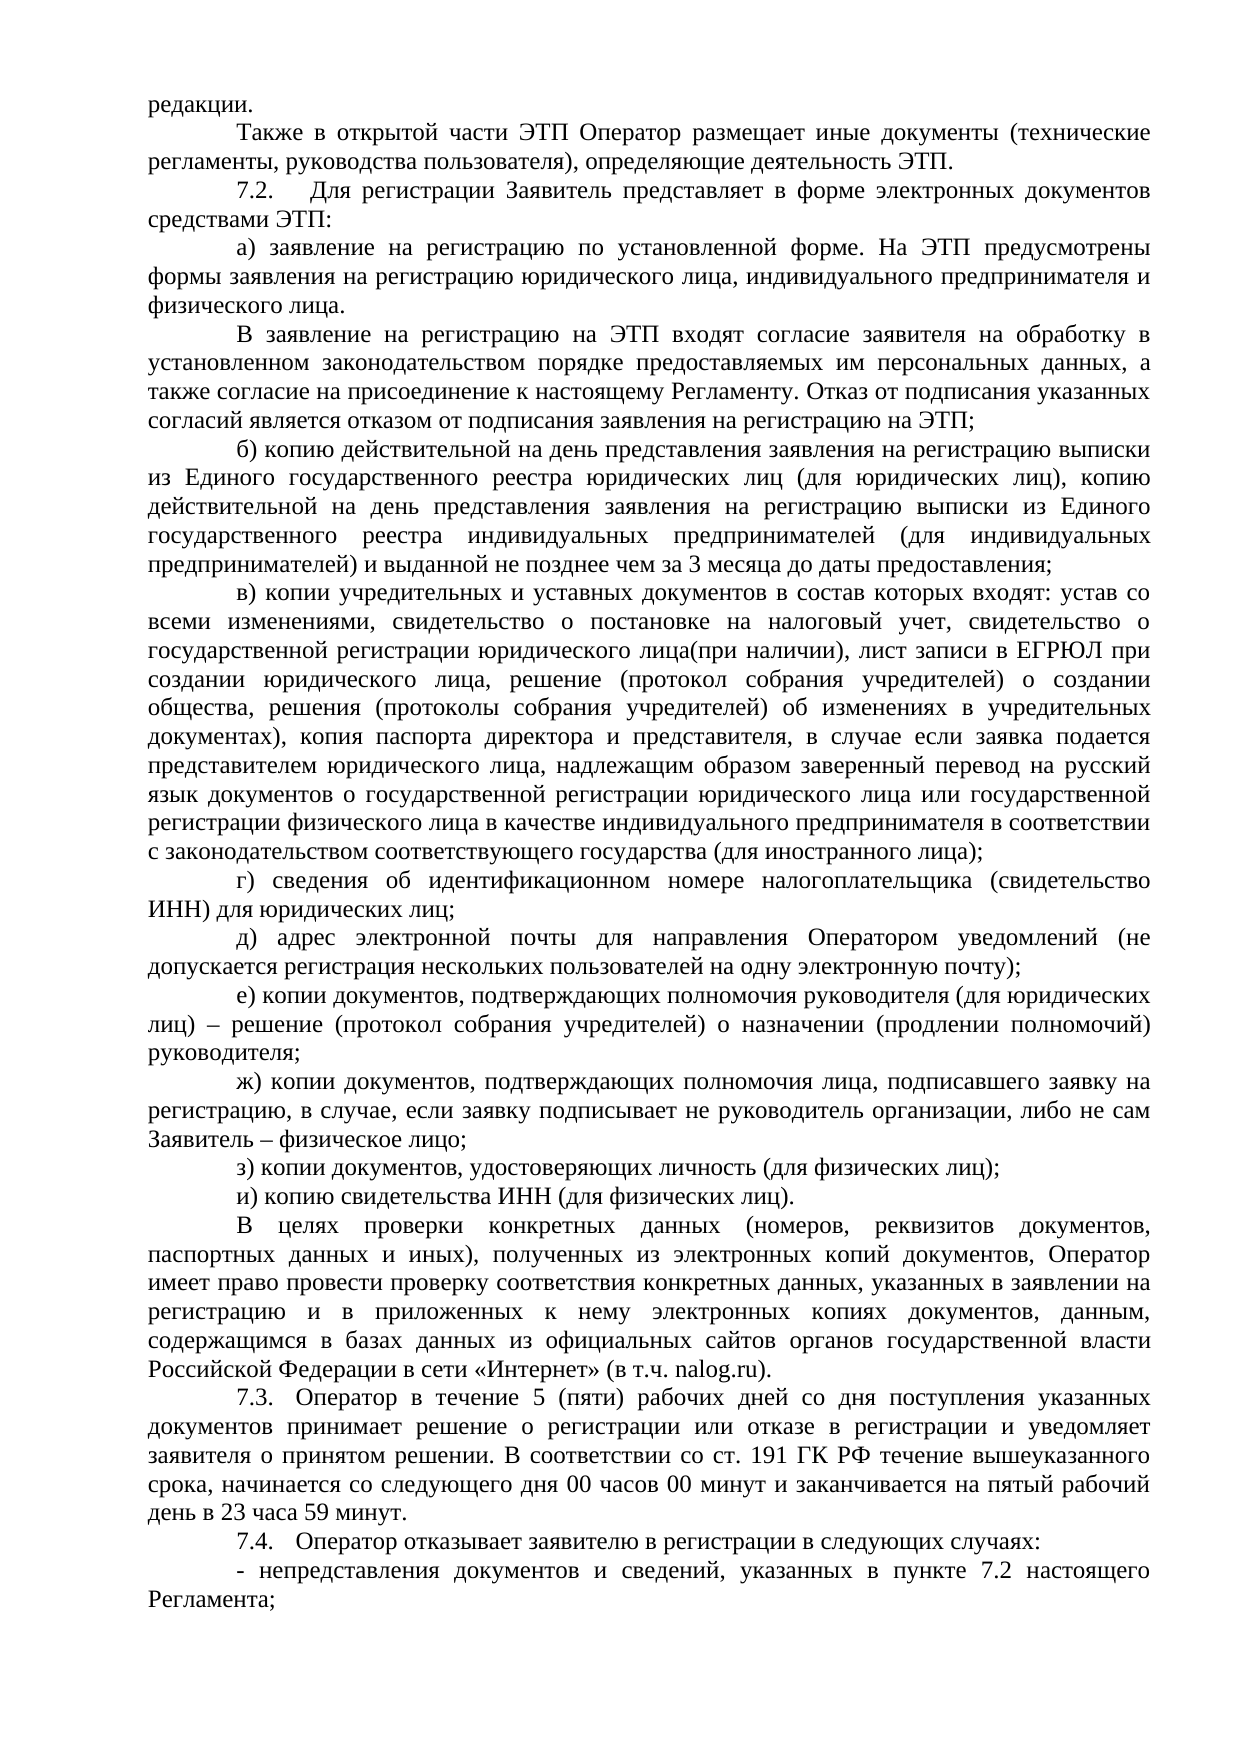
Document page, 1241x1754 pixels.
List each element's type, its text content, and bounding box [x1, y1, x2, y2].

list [148, 89, 1152, 117]
list з) копии документов, удостоверяющих личность (для физических лиц); [148, 1152, 1152, 1181]
list Оператор в течение 5 (пяти) рабочих дней со дня поступления указанных документов принимает решение о регистрации или отказе в регистрации и уведомляет заявителя о принятом решении. В соответствии со ст. 191 ГК РФ течение вышеуказанного срока, начинается со следующего дня 00 часов 00 минут и заканчивается на пятый рабочий день в 23 часа 59 минут. [148, 1382, 1152, 1526]
list а) заявление на регистрацию по установленной форме. На ЭТП предусмотрены формы заявления на регистрацию юридического лица, индивидуального предпринимателя и физического лица. [148, 232, 1152, 319]
list Для регистрации Заявитель представляет в форме электронных документов средствами ЭТП: [148, 175, 1152, 232]
list Также в открытой части ЭТП Оператор размещает иные документы (технические регламенты, руководства пользователя), определяющие деятельность ЭТП. [148, 117, 1152, 175]
list В целях проверки конкретных данных (номеров, реквизитов документов, паспортных данных и иных), полученных из электронных копий документов, Оператор имеет право провести проверку соответствия конкретных данных, указанных в заявлении на регистрацию и в приложенных к нему электронных копиях документов, данным, содержащимся в базах данных из официальных сайтов органов государственной власти Российской Федерации в сети «Интернет» (в т.ч. nalog.ru). [148, 1210, 1152, 1382]
list В заявление на регистрацию на ЭТП входят согласие заявителя на обработку в установленном законодательством порядке предоставляемых им персональных данных, а также согласие на присоединение к настоящему Регламенту. Отказ от подписания указанных согласий является отказом от подписания заявления на регистрацию на ЭТП; [148, 319, 1152, 434]
list Оператор отказывает заявителю в регистрации в следующих случаях: [148, 1526, 1152, 1555]
list г) сведения об идентификационном номере налогоплательщика (свидетельство ИНН) для юридических лиц; [148, 865, 1152, 922]
list ж) копии документов, подтверждающих полномочия лица, подписавшего заявку на регистрацию, в случае, если заявку подписывает не руководитель организации, либо не сам Заявитель – физическое лицо; [148, 1066, 1152, 1152]
list д) адрес электронной почты для направления Оператором уведомлений (не допускается регистрация нескольких пользователей на одну электронную почту); [148, 922, 1152, 980]
list б) копию действительной на день представления заявления на регистрацию выписки из Единого государственного реестра юридических лиц (для юридических лиц), копию действительной на день представления заявления на регистрацию выписки из Единого государственного реестра индивидуальных предпринимателей (для индивидуальных предпринимателей) и выданной не позднее чем за 3 месяца до даты предоставления; [148, 434, 1152, 577]
list е) копии документов, подтверждающих полномочия руководителя (для юридических лиц) – решение (протокол собрания учредителей) о назначении (продлении полномочий) руководителя; [148, 980, 1152, 1066]
list и) копию свидетельства ИНН (для физических лиц). [148, 1181, 1152, 1210]
list в) копии учредительных и уставных документов в состав которых входят: устав со всеми изменениями, свидетельство о постановке на налоговый учет, свидетельство о государственной регистрации юридического лица(при наличии), лист записи в ЕГРЮЛ при создании юридического лица, решение (протокол собрания учредителей) о создании общества, решения (протоколы собрания учредителей) об изменениях в учредительных документах), копия паспорта директора и представителя, в случае если заявка подается представителем юридического лица, надлежащим образом заверенный перевод на русский язык документов о государственной регистрации юридического лица или государственной регистрации физического лица в качестве индивидуального предпринимателя в соответствии с законодательством соответствующего государства (для иностранного лица); [148, 577, 1152, 865]
list - непредставления документов и сведений, указанных в пункте 7.2 настоящего Регламента; [148, 1555, 1152, 1612]
